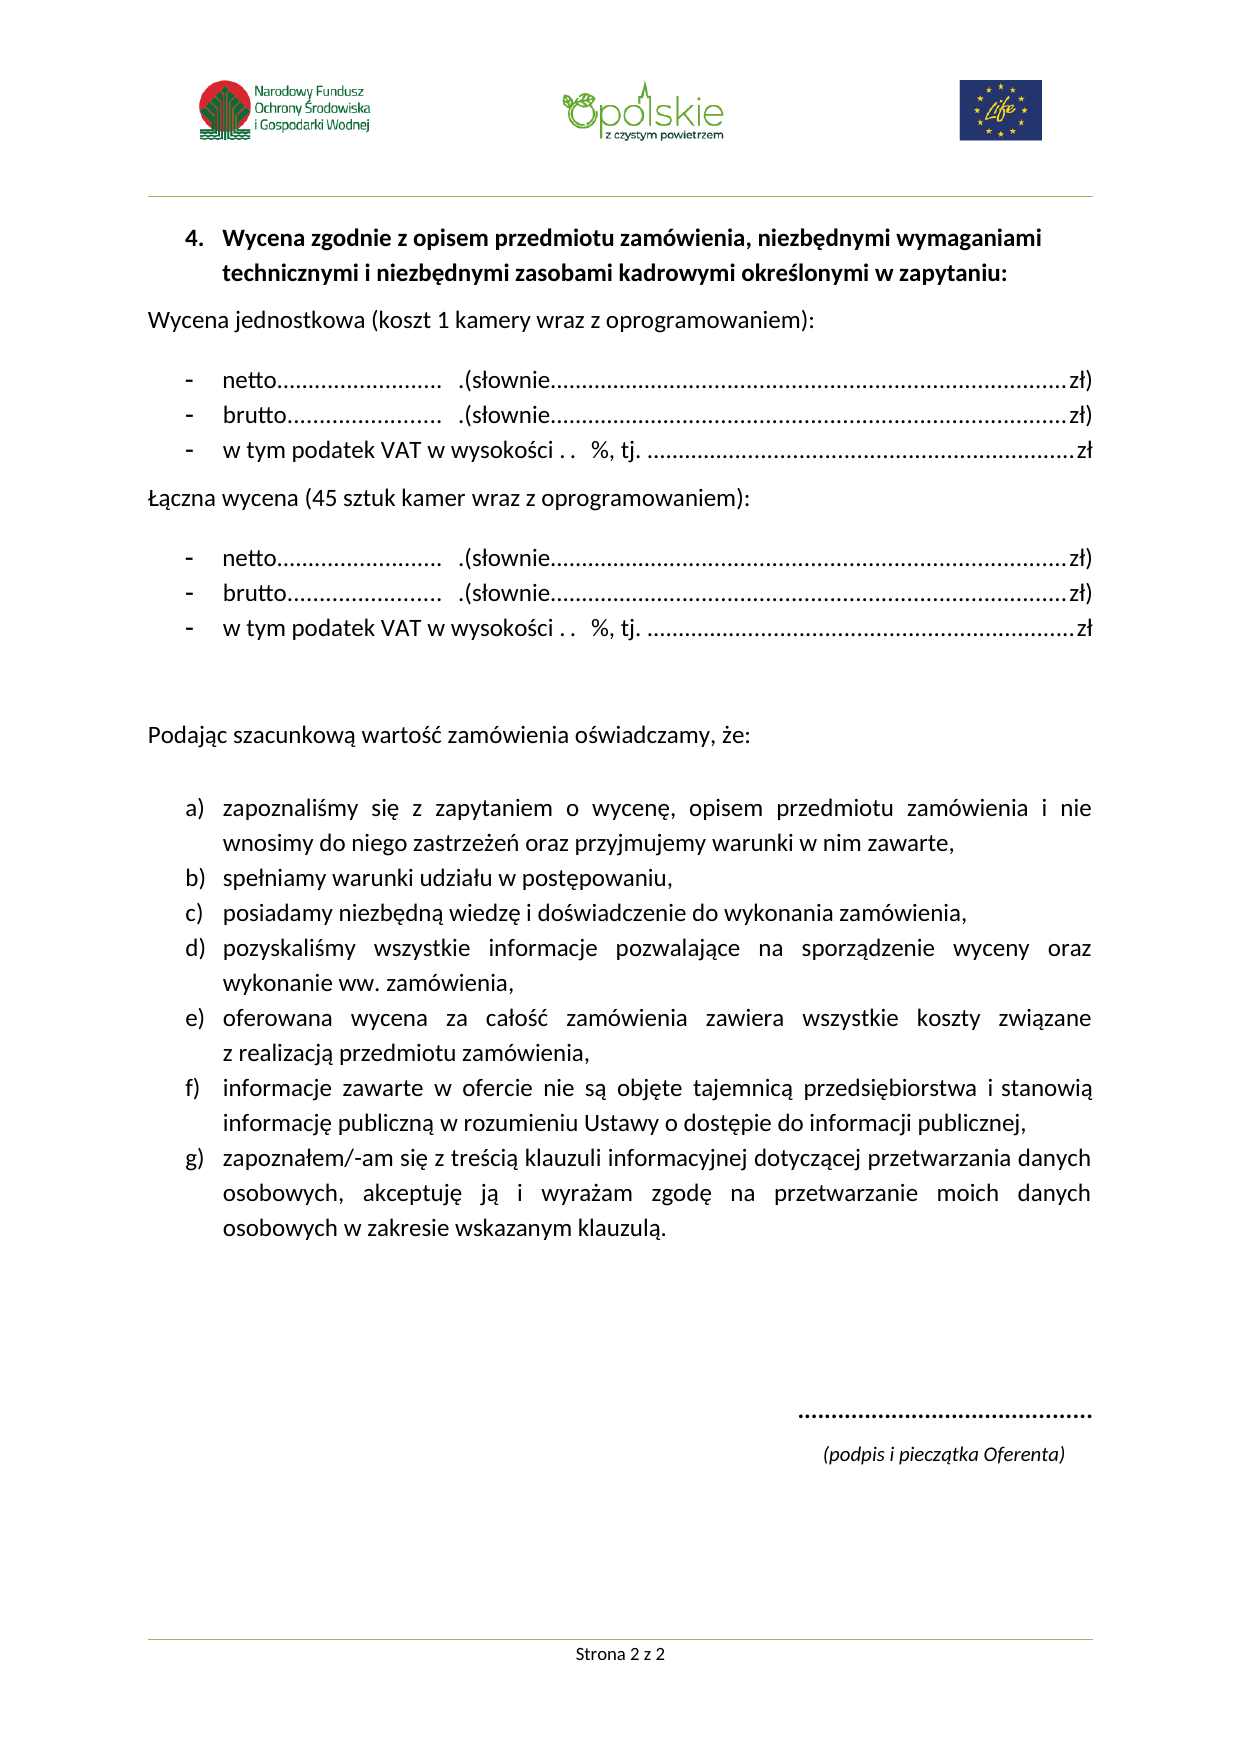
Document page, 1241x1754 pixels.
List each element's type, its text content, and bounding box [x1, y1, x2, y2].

list brutto .(słownie zł) [185, 577, 1093, 607]
list informacje zawarte w ofercie nie są objęte tajemnicą przedsiębiorstwa i stanowią informację publiczną w rozumieniu Ustawy o dostępie do informacji publicznej, [185, 1072, 1093, 1137]
list posiadamy niezbędną wiedzę i doświadczenie do wykonania zamówienia, [185, 897, 1093, 927]
list w tym podatek VAT w wysokości %, tj. zł [185, 612, 1093, 642]
list netto .(słownie zł) [185, 542, 1093, 572]
picture [147, 27, 1093, 194]
list brutto .(słownie zł) [185, 399, 1093, 430]
list Wycena zgodnie z opisem przedmiotu zamówienia, niezbędnymi wymaganiami technicznymi i niezbędnymi zasobami kadrowymi określonymi w zapytaniu: [185, 222, 1093, 287]
list oferowana wycena za całość zamówienia zawiera wszystkie koszty związane z realizacją przedmiotu zamówienia, [185, 1002, 1093, 1067]
list netto .(słownie zł) [185, 364, 1093, 395]
list zapoznaliśmy się z zapytaniem o wycenę, opisem przedmiotu zamówienia i nie wnosimy do niego zastrzeżeń oraz przyjmujemy warunki w nim zawarte, [185, 792, 1093, 857]
text Podając szacunkową wartość zamówienia oświadczamy, że: [148, 719, 1093, 750]
text Łączna wycena (45 sztuk kamer wraz z oprogramowaniem): [148, 482, 1093, 512]
list w tym podatek VAT w wysokości %, tj. zł [185, 434, 1093, 465]
list spełniamy warunki udziału w postępowaniu, [185, 862, 1093, 892]
list zapoznałem/-am się z treścią klauzuli informacyjnej dotyczącej przetwarzania danych osobowych, akceptuję ją i wyrażam zgodę na przetwarzanie moich danych osobowych w zakresie wskazanym klauzulą. [185, 1142, 1093, 1242]
text Wycena jednostkowa (koszt 1 kamery wraz z oprogramowaniem): [148, 304, 1093, 335]
text (podpis i pieczątka Oferenta) [148, 1442, 1093, 1467]
list pozyskaliśmy wszystkie informacje pozwalające na sporządzenie wyceny oraz wykonanie ww. zamówienia, [185, 932, 1093, 997]
